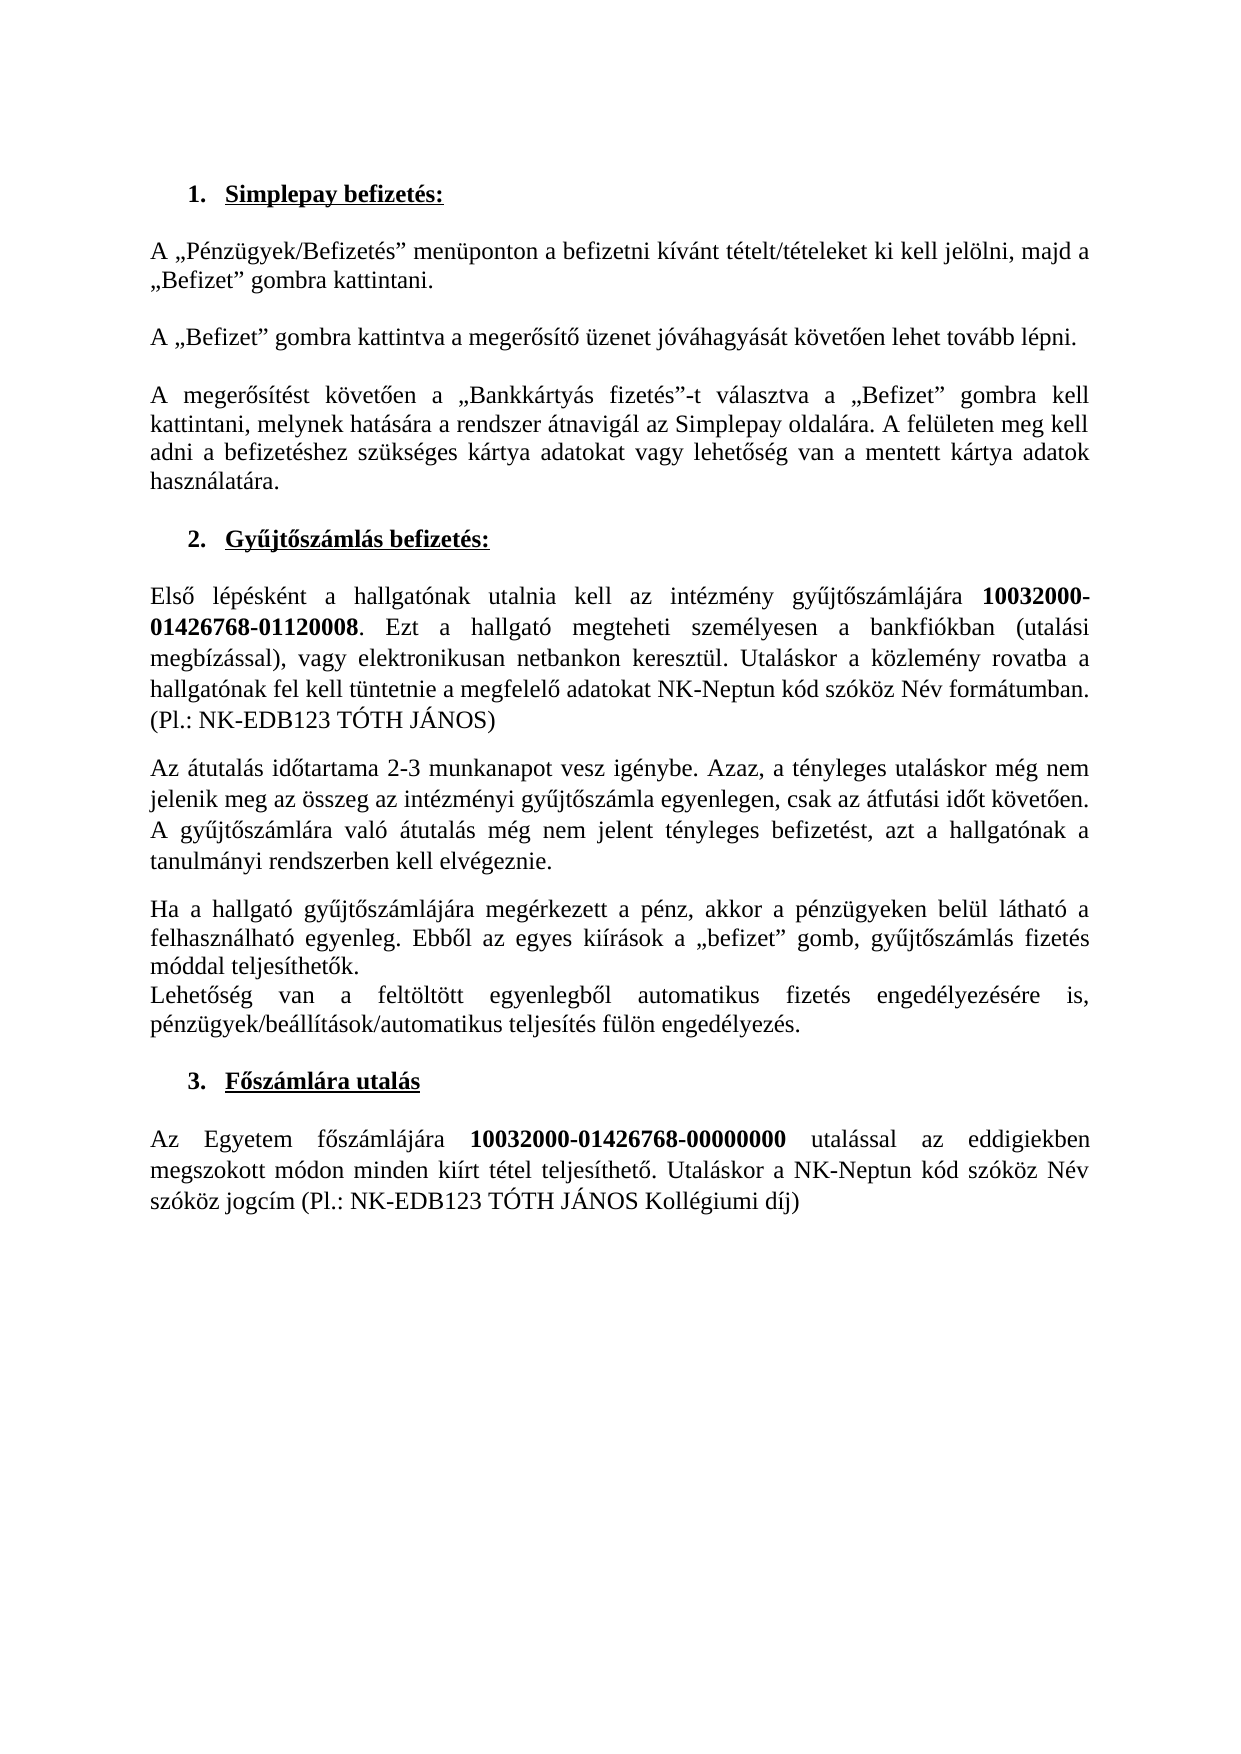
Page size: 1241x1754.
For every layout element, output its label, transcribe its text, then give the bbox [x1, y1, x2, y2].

text Az Egyetem főszámlájára 10032000-01426768-00000000 utalással az eddigiekben megszokott módon minden kiírt tétel teljesíthető. Utaláskor a NK-Neptun kód szóköz Név szóköz jogcím (Pl.: NK-EDB123 TÓTH JÁNOS Kollégiumi díj) [150, 1124, 1090, 1215]
text Lehetőség van a feltöltött egyenlegből automatikus fizetés engedélyezésére is, pénzügyek/beállítások/automatikus teljesítés fülön engedélyezés. [150, 980, 1090, 1038]
list Simplepay befizetés: [187, 179, 1090, 207]
text Ha a hallgató gyűjtőszámlájára megérkezett a pénz, akkor a pénzügyeken belül látható a felhasználható egyenleg. Ebből az egyes kiírások a „befizet” gomb, gyűjtőszámlás fizetés móddal teljesíthetők. [150, 894, 1090, 980]
text A megerősítést követően a „Bankkártyás fizetés”-t választva a „Befizet” gombra kell kattintani, melynek hatására a rendszer átnavigál az Simplepay oldalára. A felületen meg kell adni a befizetéshez szükséges kártya adatokat vagy lehetőség van a mentett kártya adatok használatára. [150, 380, 1090, 495]
text A „Pénzügyek/Befizetés” menüponton a befizetni kívánt tételt/tételeket ki kell jelölni, majd a „Befizet” gombra kattintani. [150, 236, 1090, 294]
list Gyűjtőszámlás befizetés: [187, 524, 1090, 552]
text Első lépésként a hallgatónak utalnia kell az intézmény gyűjtőszámlájára 10032000-01426768-01120008. Ezt a hallgató megteheti személyesen a bankfiókban (utalási megbízással), vagy elektronikusan netbankon keresztül. Utaláskor a közlemény rovatba a hallgatónak fel kell tüntetnie a megfelelő adatokat NK-Neptun kód szóköz Név formátumban. (Pl.: NK-EDB123 TÓTH JÁNOS) [150, 581, 1090, 734]
list Főszámlára utalás [187, 1066, 1090, 1095]
text Az átutalás időtartama 2-3 munkanapot vesz igénybe. Azaz, a tényleges utaláskor még nem jelenik meg az összeg az intézményi gyűjtőszámla egyenlegen, csak az átfutási időt követően. A gyűjtőszámlára való átutalás még nem jelent tényleges befizetést, azt a hallgatónak a tanulmányi rendszerben kell elvégeznie. [150, 753, 1090, 875]
text A „Befizet” gombra kattintva a megerősítő üzenet jóváhagyását követően lehet tovább lépni. [150, 322, 1090, 351]
